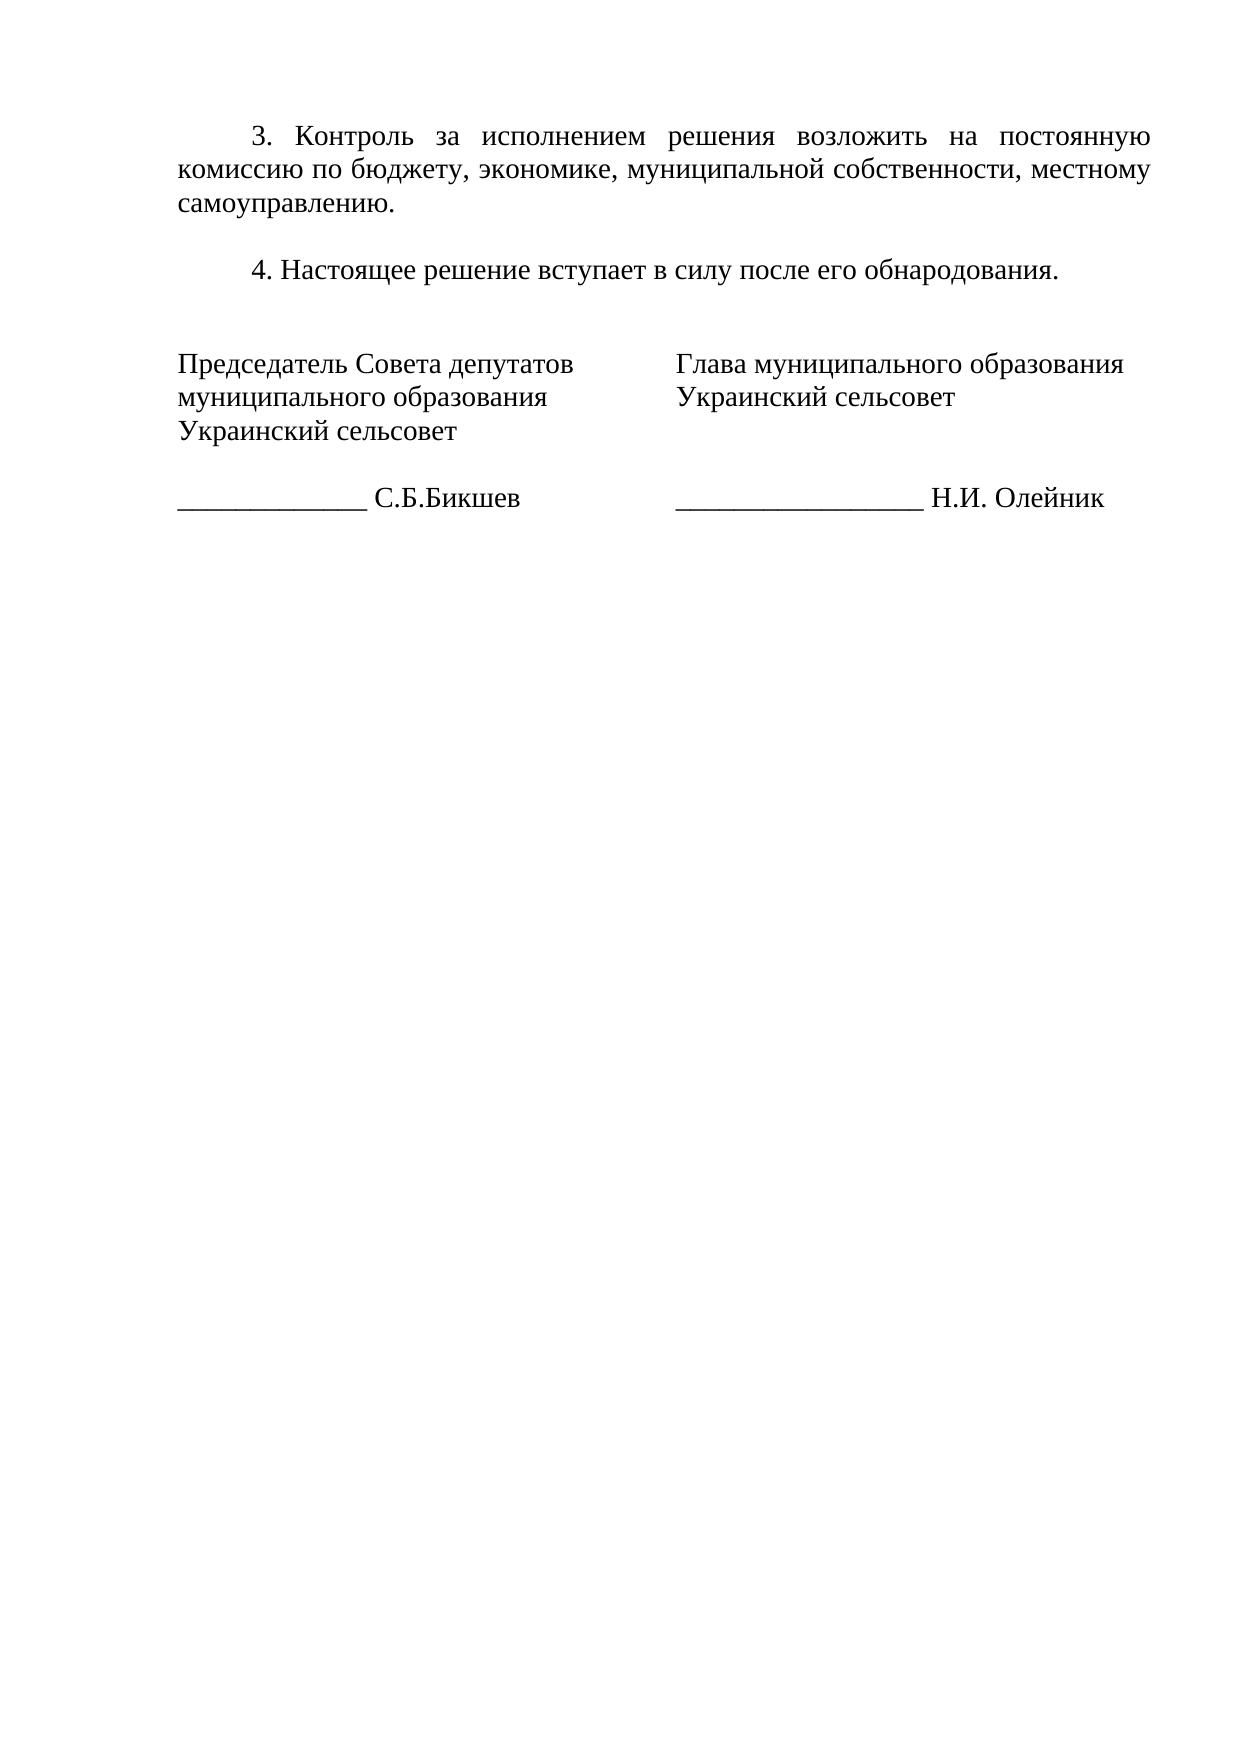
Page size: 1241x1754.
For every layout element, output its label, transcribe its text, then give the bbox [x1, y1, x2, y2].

table_header Глава муниципального образования Украинский сельсовет _________________ Н.И. Олейник [664, 346, 1163, 513]
text 3. Контроль за исполнением решения возложить на постоянную комиссию по бюджету, экономике, муниципальной собственности, местному самоуправлению. [177, 118, 1152, 219]
table_header Председатель Совета депутатов муниципального образования Украинский сельсовет _____________ С.Б.Бикшев [166, 346, 664, 513]
list 4. Настоящее решение вступает в силу после его обнародования. [177, 252, 1152, 286]
